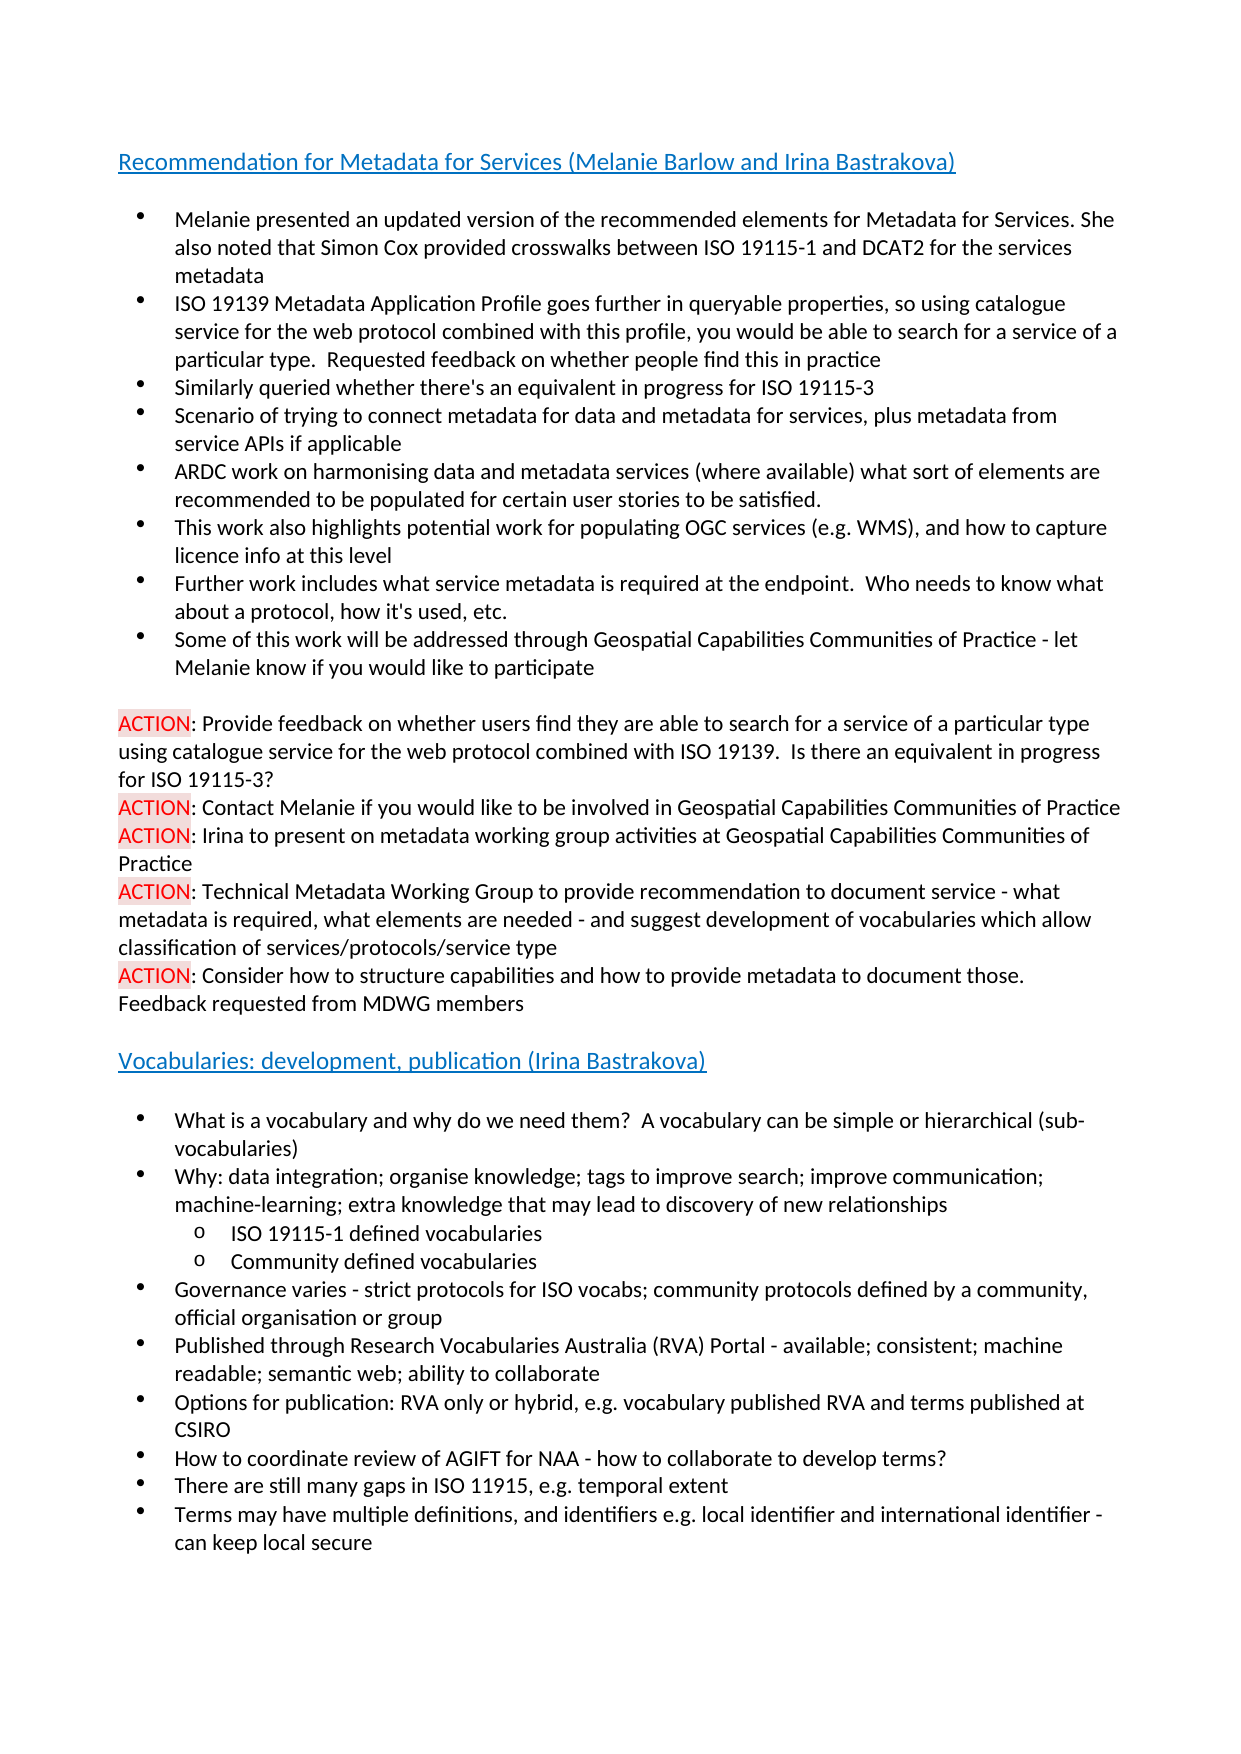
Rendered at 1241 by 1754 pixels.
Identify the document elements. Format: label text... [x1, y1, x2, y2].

text Vocabularies: development, publication (Irina Bastrakova) [118, 1045, 1122, 1076]
list ARDC work on harmonising data and metadata services (where available) what sort of elements are recommended to be populated for certain user stories to be satisfied. [137, 457, 1122, 513]
list Community defined vocabularies [193, 1247, 1122, 1276]
text Recommendation for Metadata for Services (Melanie Barlow and Irina Bastrakova) [118, 146, 1122, 177]
list Published through Research Vocabularies Australia (RVA) Portal - available; consistent; machine readable; semantic web; ability to collaborate [137, 1332, 1122, 1388]
list There are still many gaps in ISO 11915, e.g. temporal extent [137, 1472, 1122, 1500]
list Terms may have multiple definitions, and identifiers e.g. local identifier and international identifier - can keep local secure [137, 1500, 1122, 1556]
list What is a vocabulary and why do we need them? A vocabulary can be simple or hierarchical (sub-vocabularies) [137, 1106, 1122, 1162]
list Melanie presented an updated version of the recommended elements for Metadata for Services. She also noted that Simon Cox provided crosswalks between ISO 19115-1 and DCAT2 for the services metadata [137, 205, 1122, 289]
list Scenario of trying to connect metadata for data and metadata for services, plus metadata from service APIs if applicable [137, 401, 1122, 457]
list This work also highlights potential work for populating OGC services (e.g. WMS), and how to capture licence info at this level [137, 513, 1122, 569]
list Governance varies - strict protocols for ISO vocabs; community protocols defined by a community, official organisation or group [137, 1276, 1122, 1332]
list Similarly queried whether there's an equivalent in progress for ISO 19115-3 [137, 373, 1122, 401]
text ACTION: Consider how to structure capabilities and how to provide metadata to document those. Feedback requested from MDWG members [118, 961, 1122, 1017]
text ACTION: Technical Metadata Working Group to provide recommendation to document service - what metadata is required, what elements are needed - and suggest development of vocabularies which allow classification of services/protocols/service type [118, 877, 1122, 961]
text ACTION: Provide feedback on whether users find they are able to search for a service of a particular type using catalogue service for the web protocol combined with ISO 19139. Is there an equivalent in progress for ISO 19115-3? [118, 709, 1122, 793]
list Further work includes what service metadata is required at the endpoint. Who needs to know what about a protocol, how it's used, etc. [137, 569, 1122, 625]
text ACTION: Irina to present on metadata working group activities at Geospatial Capabilities Communities of Practice [118, 821, 1122, 877]
list Options for publication: RVA only or hybrid, e.g. vocabulary published RVA and terms published at CSIRO [137, 1388, 1122, 1444]
list How to coordinate review of AGIFT for NAA - how to collaborate to develop terms? [137, 1444, 1122, 1472]
text ACTION: Contact Melanie if you would like to be involved in Geospatial Capabilities Communities of Practice [191, 793, 1122, 821]
list Why: data integration; organise knowledge; tags to improve search; improve communication; machine-learning; extra knowledge that may lead to discovery of new relationships [137, 1162, 1122, 1218]
list ISO 19139 Metadata Application Profile goes further in queryable properties, so using catalogue service for the web protocol combined with this profile, you would be able to search for a service of a particular type. Requested feedback on whether people find this in practice [137, 289, 1122, 373]
list Some of this work will be addressed through Geospatial Capabilities Communities of Practice - let Melanie know if you would like to participate [137, 625, 1122, 681]
list ISO 19115-1 defined vocabularies [193, 1218, 1122, 1247]
